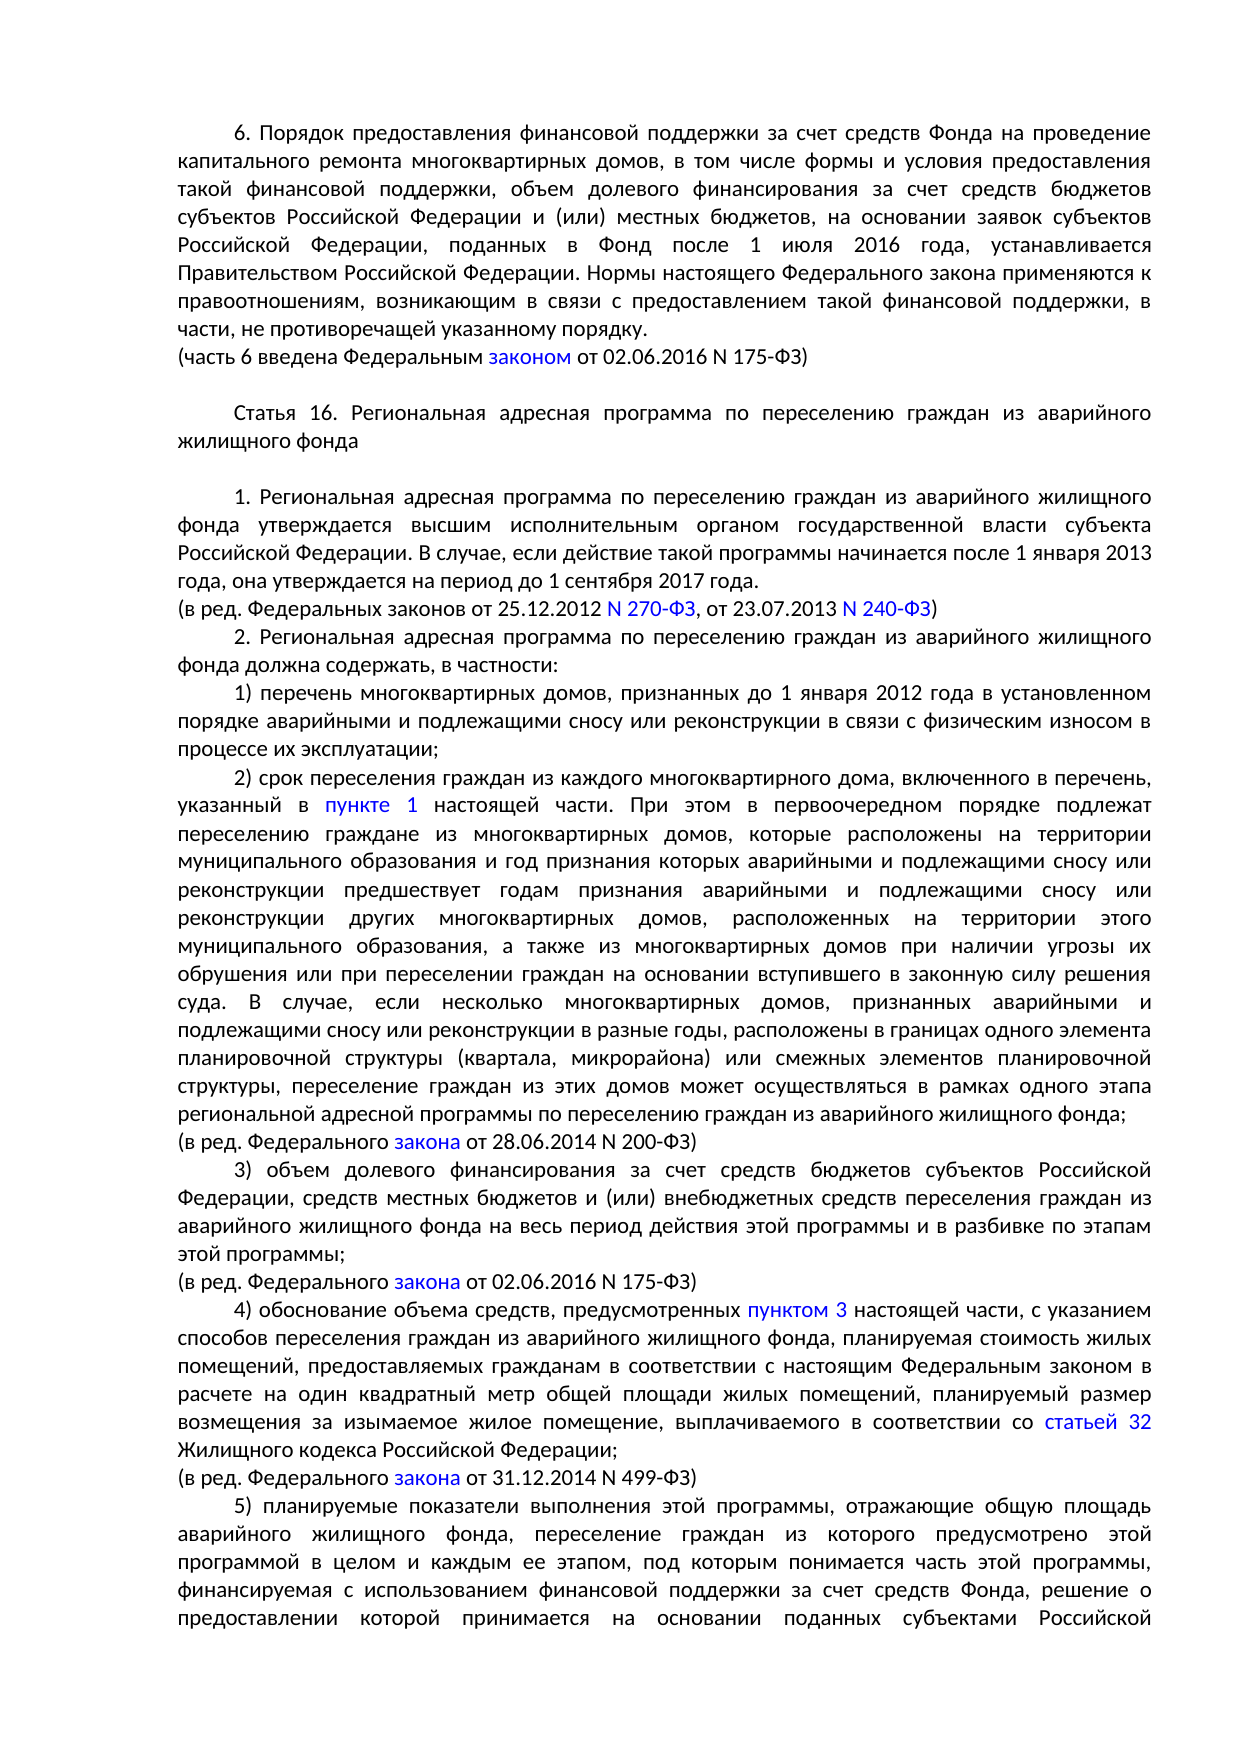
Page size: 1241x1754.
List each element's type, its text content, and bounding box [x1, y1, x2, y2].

text (в ред. Федерального закона от 28.06.2014 N 200-ФЗ) [177, 1127, 1152, 1155]
text 2. Региональная адресная программа по переселению граждан из аварийного жилищного фонда должна содержать, в частности: [177, 622, 1152, 678]
text 1) перечень многоквартирных домов, признанных до 1 января 2012 года в установленном порядке аварийными и подлежащими сносу или реконструкции в связи с физическим износом в процессе их эксплуатации; [177, 678, 1152, 763]
text (в ред. Федерального закона от 31.12.2014 N 499-ФЗ) [177, 1463, 1152, 1491]
text (часть 6 введена Федеральным законом от 02.06.2016 N 175-ФЗ) [177, 342, 1152, 370]
text 2) срок переселения граждан из каждого многоквартирного дома, включенного в перечень, указанный в пункте 1 настоящей части. При этом в первоочередном порядке подлежат переселению граждане из многоквартирных домов, которые расположены на территории муниципального образования и год признания которых аварийными и подлежащими сносу или реконструкции предшествует годам признания аварийными и подлежащими сносу или реконструкции других многоквартирных домов, расположенных на территории этого муниципального образования, а также из многоквартирных домов при наличии угрозы их обрушения или при переселении граждан на основании вступившего в законную силу решения суда. В случае, если несколько многоквартирных домов, признанных аварийными и подлежащими сносу или реконструкции в разные годы, расположены в границах одного элемента планировочной структуры (квартала, микрорайона) или смежных элементов планировочной структуры, переселение граждан из этих домов может осуществляться в рамках одного этапа региональной адресной программы по переселению граждан из аварийного жилищного фонда; [177, 763, 1152, 1127]
text 6. Порядок предоставления финансовой поддержки за счет средств Фонда на проведение капитального ремонта многоквартирных домов, в том числе формы и условия предоставления такой финансовой поддержки, объем долевого финансирования за счет средств бюджетов субъектов Российской Федерации и (или) местных бюджетов, на основании заявок субъектов Российской Федерации, поданных в Фонд после 1 июля 2016 года, устанавливается Правительством Российской Федерации. Нормы настоящего Федерального закона применяются к правоотношениям, возникающим в связи с предоставлением такой финансовой поддержки, в части, не противоречащей указанному порядку. [177, 118, 1152, 342]
text (в ред. Федеральных законов от 25.12.2012 N 270-ФЗ, от 23.07.2013 N 240-ФЗ) [177, 594, 1152, 622]
text 3) объем долевого финансирования за счет средств бюджетов субъектов Российской Федерации, средств местных бюджетов и (или) внебюджетных средств переселения граждан из аварийного жилищного фонда на весь период действия этой программы и в разбивке по этапам этой программы; [177, 1155, 1152, 1267]
text 4) обоснование объема средств, предусмотренных пунктом 3 настоящей части, с указанием способов переселения граждан из аварийного жилищного фонда, планируемая стоимость жилых помещений, предоставляемых гражданам в соответствии с настоящим Федеральным законом в расчете на один квадратный метр общей площади жилых помещений, планируемый размер возмещения за изымаемое жилое помещение, выплачиваемого в соответствии со статьей 32 Жилищного кодекса Российской Федерации; [177, 1295, 1152, 1463]
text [177, 1491, 1152, 1631]
text 1. Региональная адресная программа по переселению граждан из аварийного жилищного фонда утверждается высшим исполнительным органом государственной власти субъекта Российской Федерации. В случае, если действие такой программы начинается после 1 января 2013 года, она утверждается на период до 1 сентября 2017 года. [177, 482, 1152, 594]
text (в ред. Федерального закона от 02.06.2016 N 175-ФЗ) [177, 1267, 1152, 1295]
text Статья 16. Региональная адресная программа по переселению граждан из аварийного жилищного фонда [177, 398, 1152, 454]
